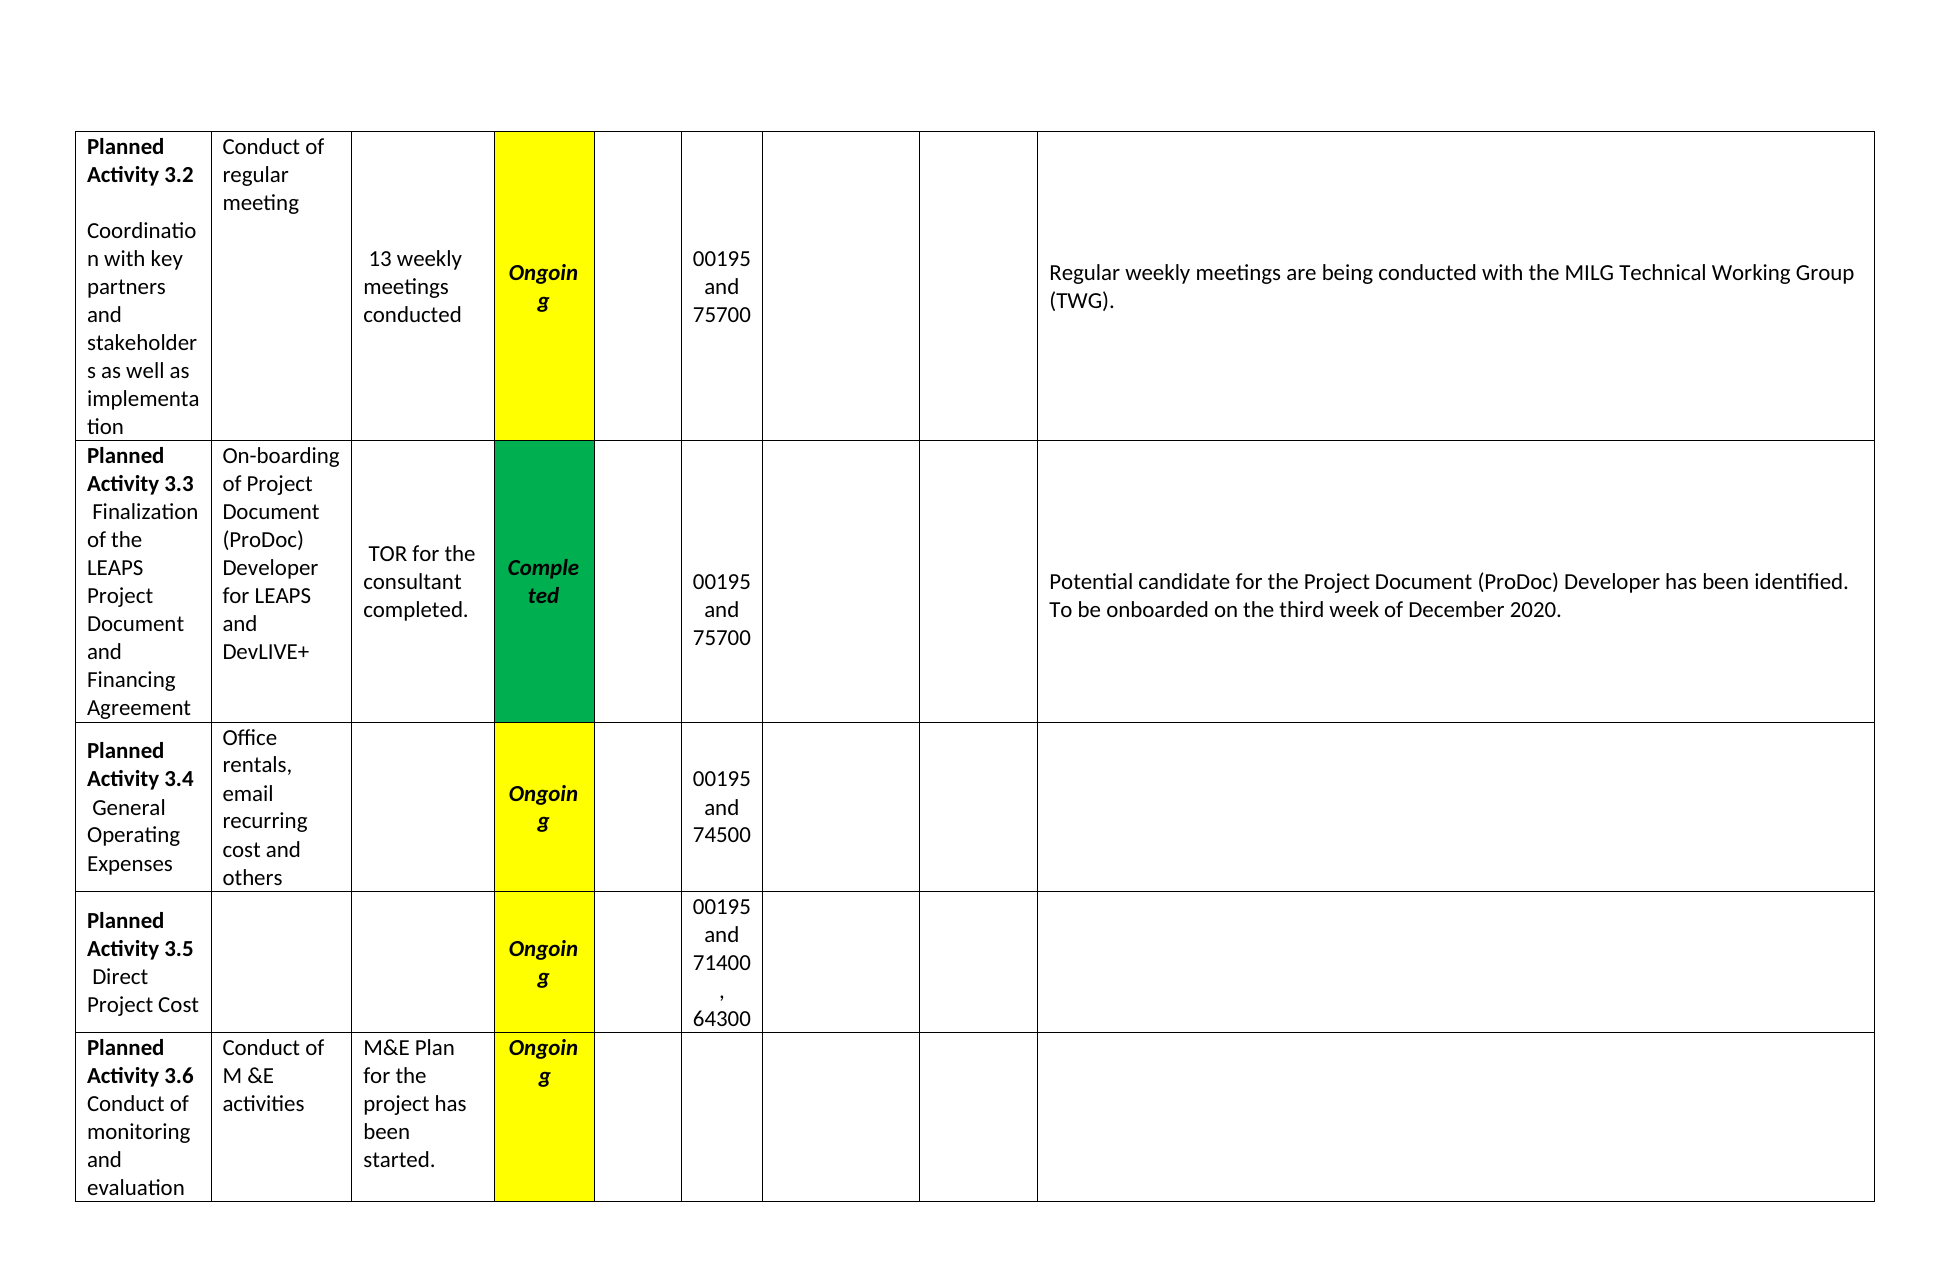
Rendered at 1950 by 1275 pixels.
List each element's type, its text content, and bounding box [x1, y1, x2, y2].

table_cell Regular weekly meetings are being conducted with the MILG Technical Working Group (TWG). [1038, 132, 1874, 440]
table_cell Planned Activity 3.5 [76, 892, 211, 1032]
table_cell Ongoing [495, 892, 594, 1032]
table_cell Ongoing [495, 723, 594, 891]
table_cell Conduct of regular meeting [212, 132, 351, 440]
table_cell On-boarding of Project Document (ProDoc) Developer for LEAPS and DevLIVE+ [212, 441, 351, 722]
table_cell Completed [495, 441, 594, 722]
table_cell 00195 and 74500 [682, 723, 762, 891]
table_cell Ongoing [495, 1033, 594, 1201]
table_cell [352, 892, 494, 1032]
table_cell Planned Activity 3.3 [76, 441, 211, 722]
table_cell Planned Activity 3.2 [76, 132, 211, 440]
table_cell [212, 892, 351, 1032]
table_cell [1038, 1033, 1874, 1201]
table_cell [352, 1033, 494, 1201]
table_cell [595, 892, 681, 1032]
table_cell [763, 1033, 919, 1201]
table_cell [763, 441, 919, 722]
table_cell [920, 441, 1037, 722]
table_cell Ongoing [495, 132, 594, 440]
table_cell [763, 132, 919, 440]
table_cell [352, 723, 494, 891]
table_cell Potential candidate for the Project Document (ProDoc) Developer has been identified. To be onboarded on the third week of December 2020. [1038, 441, 1874, 722]
table_cell [920, 723, 1037, 891]
table_cell [595, 132, 681, 440]
table_cell 00195 and 75700 [682, 132, 762, 440]
table_cell [595, 1033, 681, 1201]
table_cell [920, 132, 1037, 440]
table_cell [212, 1033, 351, 1201]
table_cell 00195 and 71400, 64300 [682, 892, 762, 1032]
table_cell 13 weekly meetings conducted [352, 132, 494, 440]
table_cell TOR for the consultant completed. [352, 441, 494, 722]
table_cell Office rentals, email recurring cost and others [212, 723, 351, 891]
table_cell Planned Activity 3.4 [76, 723, 211, 891]
table_cell [920, 892, 1037, 1032]
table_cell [76, 1033, 211, 1201]
table_cell [763, 723, 919, 891]
table_cell [920, 1033, 1037, 1201]
table_cell [763, 892, 919, 1032]
table_cell [1038, 723, 1874, 891]
table_cell [682, 1033, 762, 1201]
table_cell 00195 and 75700 [682, 441, 762, 722]
table_cell [595, 723, 681, 891]
table_cell [1038, 892, 1874, 1032]
table_cell [595, 441, 681, 722]
